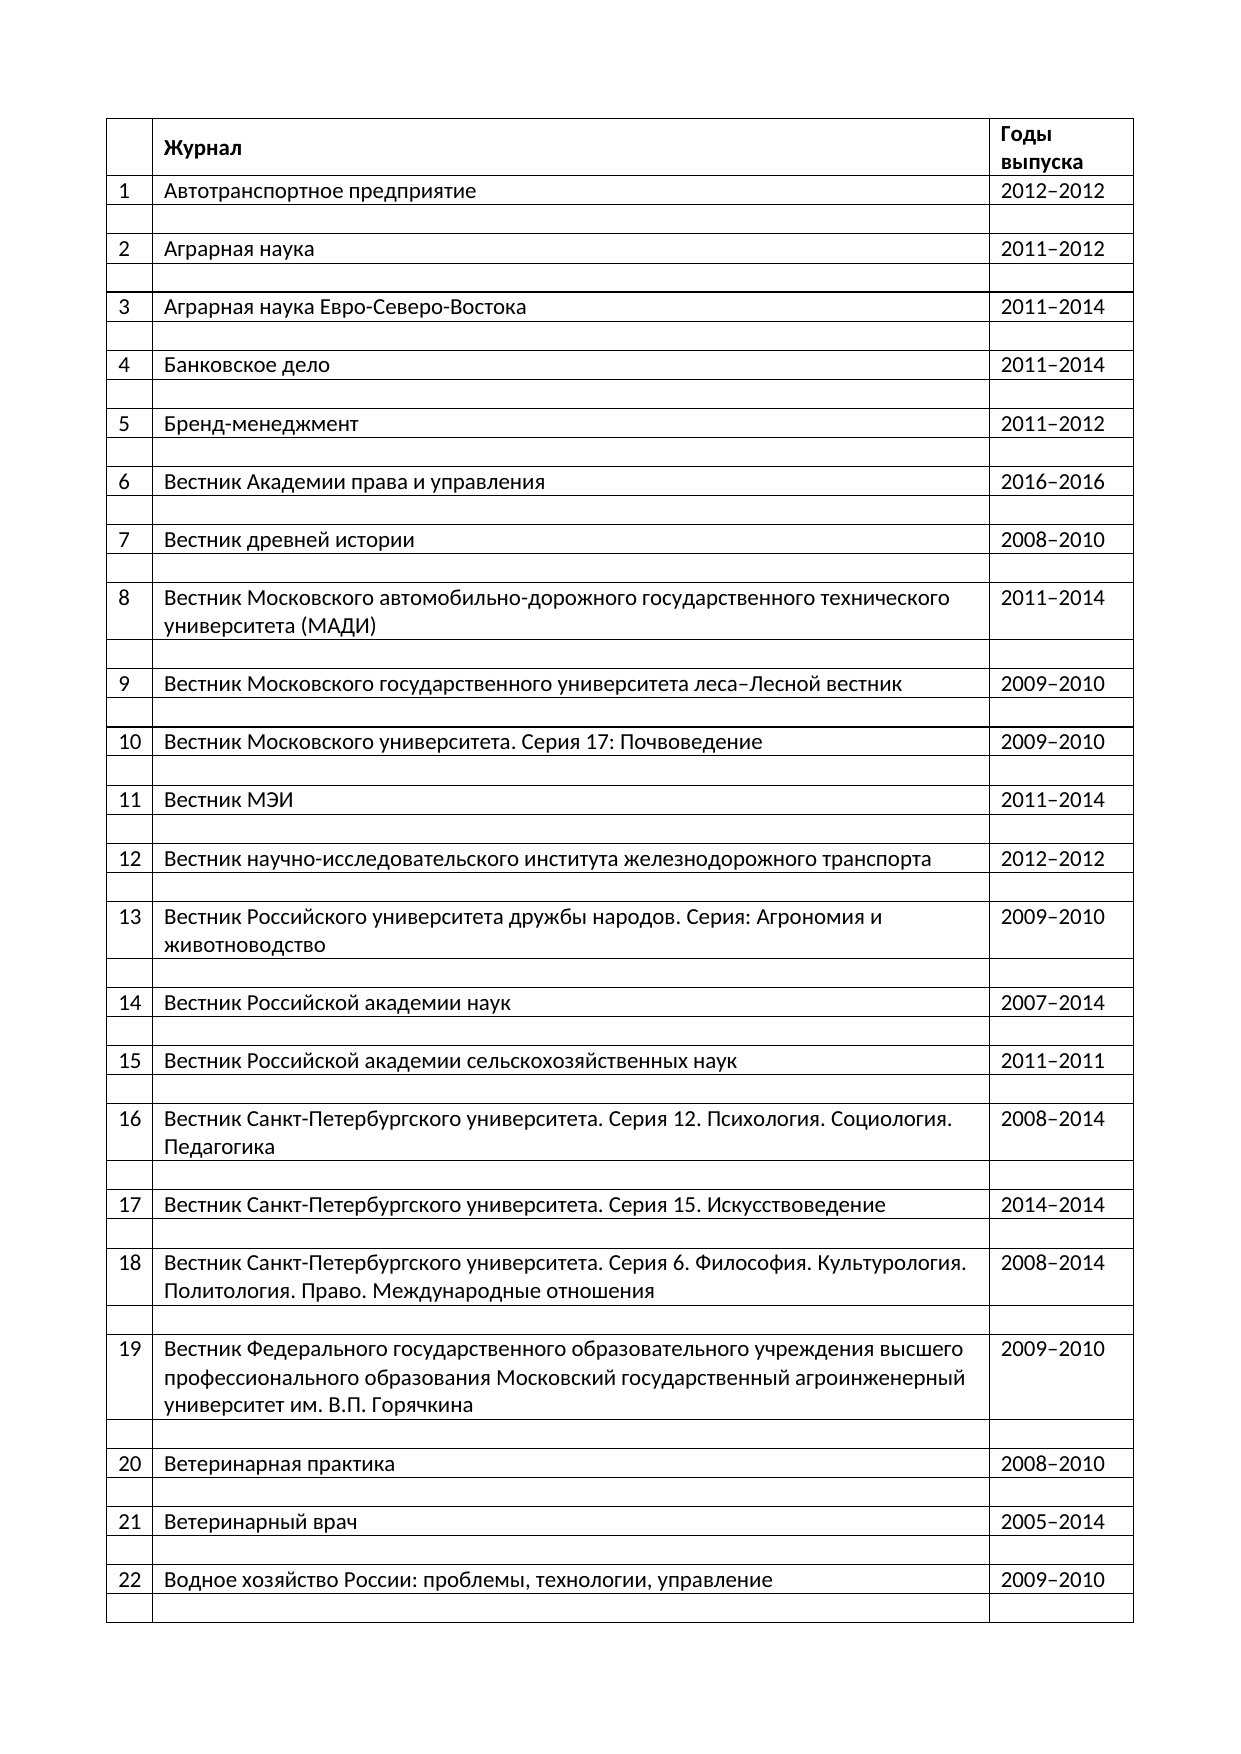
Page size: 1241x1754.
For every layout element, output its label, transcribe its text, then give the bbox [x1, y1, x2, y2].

table_cell 2011–2014 [990, 583, 1133, 639]
table_cell [153, 496, 989, 524]
table_cell 22 [107, 1565, 152, 1593]
table_cell 2008–2010 [990, 525, 1133, 553]
table_cell Вестник Академии права и управления [153, 467, 989, 495]
table_cell [107, 1594, 152, 1622]
table_cell Вестник Российской академии наук [153, 988, 989, 1016]
table_cell [107, 1306, 152, 1333]
table_cell [107, 1075, 152, 1103]
table_cell [153, 554, 989, 582]
table_cell 19 [107, 1335, 152, 1419]
table_cell [153, 959, 989, 987]
table_cell 20 [107, 1449, 152, 1477]
table_cell [107, 205, 152, 233]
table_cell [153, 640, 989, 668]
table_cell 2009–2010 [990, 1565, 1133, 1593]
table_cell Вестник древней истории [153, 525, 989, 553]
table_cell 2009–2010 [990, 1335, 1133, 1419]
table_cell [107, 698, 152, 726]
table_cell Банковское дело [153, 351, 989, 379]
table_cell Ветеринарная практика [153, 1449, 989, 1477]
table_cell [990, 322, 1133, 349]
table_cell 2014–2014 [990, 1190, 1133, 1218]
table_cell [153, 322, 989, 349]
table_cell 4 [107, 351, 152, 379]
table_cell [153, 1306, 989, 1333]
table_header [107, 119, 152, 175]
table_cell [990, 554, 1133, 582]
table_cell 2011–2014 [990, 351, 1133, 379]
table_cell [153, 756, 989, 784]
table_cell 11 [107, 786, 152, 813]
table_cell 2007–2014 [990, 988, 1133, 1016]
table_cell 8 [107, 583, 152, 639]
table_cell [153, 1017, 989, 1045]
table_cell [990, 1478, 1133, 1506]
table_cell 9 [107, 669, 152, 697]
table_cell Вестник Санкт-Петербургского университета. Серия 6. Философия. Культурология. Политология. Право. Международные отношения [153, 1249, 989, 1304]
table_cell [990, 205, 1133, 233]
table_cell [990, 380, 1133, 408]
table_cell 2011–2014 [990, 786, 1133, 813]
table_cell 3 [107, 293, 152, 321]
table_cell [990, 496, 1133, 524]
table_cell [990, 1306, 1133, 1333]
table_cell Вестник Российского университета дружбы народов. Серия: Агрономия и животноводство [153, 902, 989, 958]
table_cell [990, 873, 1133, 901]
table_header Журнал [153, 119, 989, 175]
table_cell [153, 1161, 989, 1189]
table_cell [153, 1536, 989, 1564]
table_cell Вестник научно-исследовательского института железнодорожного транспорта [153, 844, 989, 872]
table_cell 2005–2014 [990, 1507, 1133, 1535]
table_cell 2016–2016 [990, 467, 1133, 495]
table_cell [107, 1219, 152, 1247]
table_cell 21 [107, 1507, 152, 1535]
table_cell Автотранспортное предприятие [153, 176, 989, 204]
table_cell 18 [107, 1249, 152, 1304]
table_cell Бренд-менеджмент [153, 409, 989, 437]
table_cell 7 [107, 525, 152, 553]
table_cell [107, 438, 152, 466]
table_cell [107, 873, 152, 901]
table_cell 15 [107, 1046, 152, 1074]
table_cell [107, 1536, 152, 1564]
table_cell [153, 380, 989, 408]
table_cell 2011–2012 [990, 409, 1133, 437]
table_cell [990, 1536, 1133, 1564]
table_cell Вестник Санкт-Петербургского университета. Серия 12. Психология. Социология. Педагогика [153, 1104, 989, 1160]
table_cell 2011–2012 [990, 234, 1133, 262]
table_cell [153, 205, 989, 233]
table_cell [153, 1594, 989, 1622]
table_cell [990, 698, 1133, 726]
table_cell 6 [107, 467, 152, 495]
table_cell [107, 496, 152, 524]
table_cell 10 [107, 728, 152, 755]
table_cell [153, 1219, 989, 1247]
table_cell Аграрная наука [153, 234, 989, 262]
table_cell [990, 959, 1133, 987]
table_cell [990, 1420, 1133, 1448]
table_cell [107, 1420, 152, 1448]
table_cell 2012–2012 [990, 844, 1133, 872]
table_cell [990, 640, 1133, 668]
table_cell [107, 640, 152, 668]
table_cell 14 [107, 988, 152, 1016]
table_cell Вестник Московского государственного университета леса–Лесной вестник [153, 669, 989, 697]
table_cell [107, 322, 152, 349]
table_cell Водное хозяйство России: проблемы, технологии, управление [153, 1565, 989, 1593]
table_cell 12 [107, 844, 152, 872]
table_cell [990, 1594, 1133, 1622]
table_cell [107, 1161, 152, 1189]
table_cell [990, 1219, 1133, 1247]
table_cell Вестник Федерального государственного образовательного учреждения высшего профессионального образования Московский государственный агроинженерный университет им. В.П. Горячкина [153, 1335, 989, 1419]
table_cell [153, 1075, 989, 1103]
table_cell Ветеринарный врач [153, 1507, 989, 1535]
table_cell [153, 438, 989, 466]
table_cell [990, 264, 1133, 291]
table_cell 2009–2010 [990, 669, 1133, 697]
table_cell Вестник МЭИ [153, 786, 989, 813]
table_cell [107, 264, 152, 291]
table_cell [990, 1017, 1133, 1045]
table_cell [990, 815, 1133, 843]
table_cell 16 [107, 1104, 152, 1160]
table_cell [107, 1017, 152, 1045]
table_cell [153, 815, 989, 843]
table_cell [990, 438, 1133, 466]
table_cell [153, 264, 989, 291]
table_cell 2012–2012 [990, 176, 1133, 204]
table_cell 2008–2014 [990, 1104, 1133, 1160]
table_cell [153, 1478, 989, 1506]
table_cell 1 [107, 176, 152, 204]
table_cell [153, 698, 989, 726]
table_header Годы выпуска [990, 119, 1133, 175]
table_cell 2011–2014 [990, 293, 1133, 321]
table_cell 2009–2010 [990, 728, 1133, 755]
table_cell [990, 1161, 1133, 1189]
table_cell Вестник Российской академии сельскохозяйственных наук [153, 1046, 989, 1074]
table_cell 13 [107, 902, 152, 958]
table_cell Вестник Московского университета. Серия 17: Почвоведение [153, 728, 989, 755]
table_cell [990, 1075, 1133, 1103]
table_cell Вестник Московского автомобильно-дорожного государственного технического университета (МАДИ) [153, 583, 989, 639]
table_cell [107, 756, 152, 784]
table_cell [153, 1420, 989, 1448]
table_cell Вестник Санкт-Петербургского университета. Серия 15. Искусствоведение [153, 1190, 989, 1218]
table_cell 2008–2014 [990, 1249, 1133, 1304]
table_cell 2009–2010 [990, 902, 1133, 958]
table_cell [107, 380, 152, 408]
table_cell 2008–2010 [990, 1449, 1133, 1477]
table_cell [990, 756, 1133, 784]
table_cell [153, 873, 989, 901]
table_cell [107, 554, 152, 582]
table_cell 2011–2011 [990, 1046, 1133, 1074]
table_cell 5 [107, 409, 152, 437]
table_cell 2 [107, 234, 152, 262]
table_cell Аграрная наука Евро-Северо-Востока [153, 293, 989, 321]
table_cell 17 [107, 1190, 152, 1218]
table_cell [107, 959, 152, 987]
table_cell [107, 815, 152, 843]
table_cell [107, 1478, 152, 1506]
